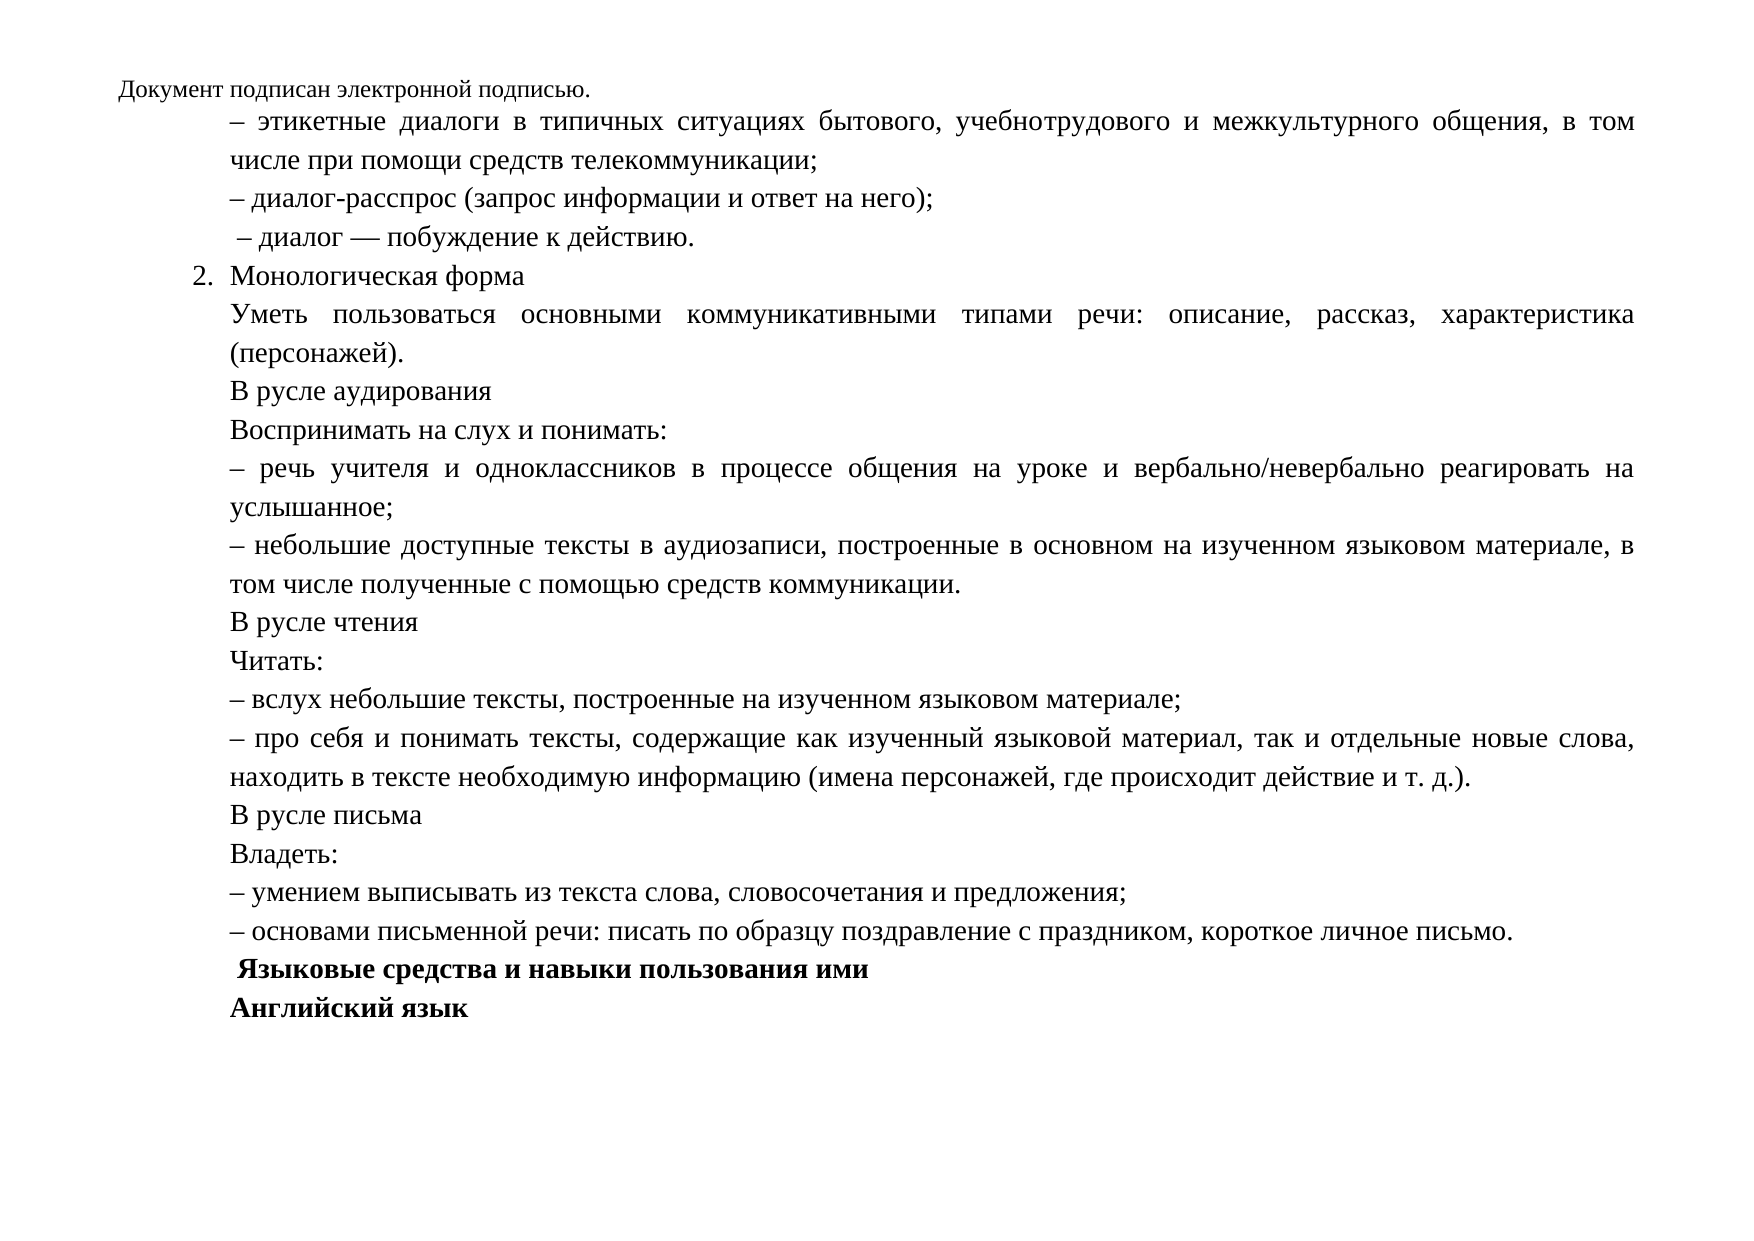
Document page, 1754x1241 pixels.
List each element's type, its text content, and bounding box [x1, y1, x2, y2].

list Английский язык [229, 990, 1636, 1023]
list Воспринимать на слух и понимать: [229, 412, 1636, 445]
list – вслух небольшие тексты, построенные на изученном языковом материале; [229, 682, 1636, 715]
list Уметь пользоваться основными коммуникативными типами речи: описание, рассказ, характеристика (персонажей). [229, 296, 1636, 368]
list – диалог-расспрос (запрос информации и ответ на него); [229, 181, 1636, 214]
list – диалог — побуждение к действию. [229, 219, 1636, 253]
list – речь учителя и одноклассников в процессе общения на уроке и вербально/невербально реагировать на услышанное; [229, 450, 1636, 522]
list – основами письменной речи: писать по образцу поздравление с праздником, короткое личное письмо. [229, 913, 1636, 946]
list – про себя и понимать тексты, содержащие как изученный языковой материал, так и отдельные новые слова, находить в тексте необходимую информацию (имена персонажей, где происходит действие и т. д.). [229, 720, 1636, 792]
list В русле чтения [229, 604, 1636, 638]
list Монологическая форма [192, 258, 1636, 291]
list Владеть: [229, 836, 1636, 869]
list Языковые средства и навыки пользования ими [229, 951, 1636, 985]
list – небольшие доступные тексты в аудиозаписи, построенные в основном на изученном языковом материале, в том числе полученные с помощью средств коммуникации. [229, 527, 1636, 599]
list Читать: [229, 643, 1636, 677]
list – этикетные диалоги в типичных ситуациях бытового, учебнотрудового и межкультурного общения, в том числе при помощи средств телекоммуникации; [229, 103, 1636, 176]
list В русле письма [229, 797, 1636, 831]
list – умением выписывать из текста слова, словосочетания и предложения; [229, 874, 1636, 908]
list В русле аудирования [229, 373, 1636, 407]
